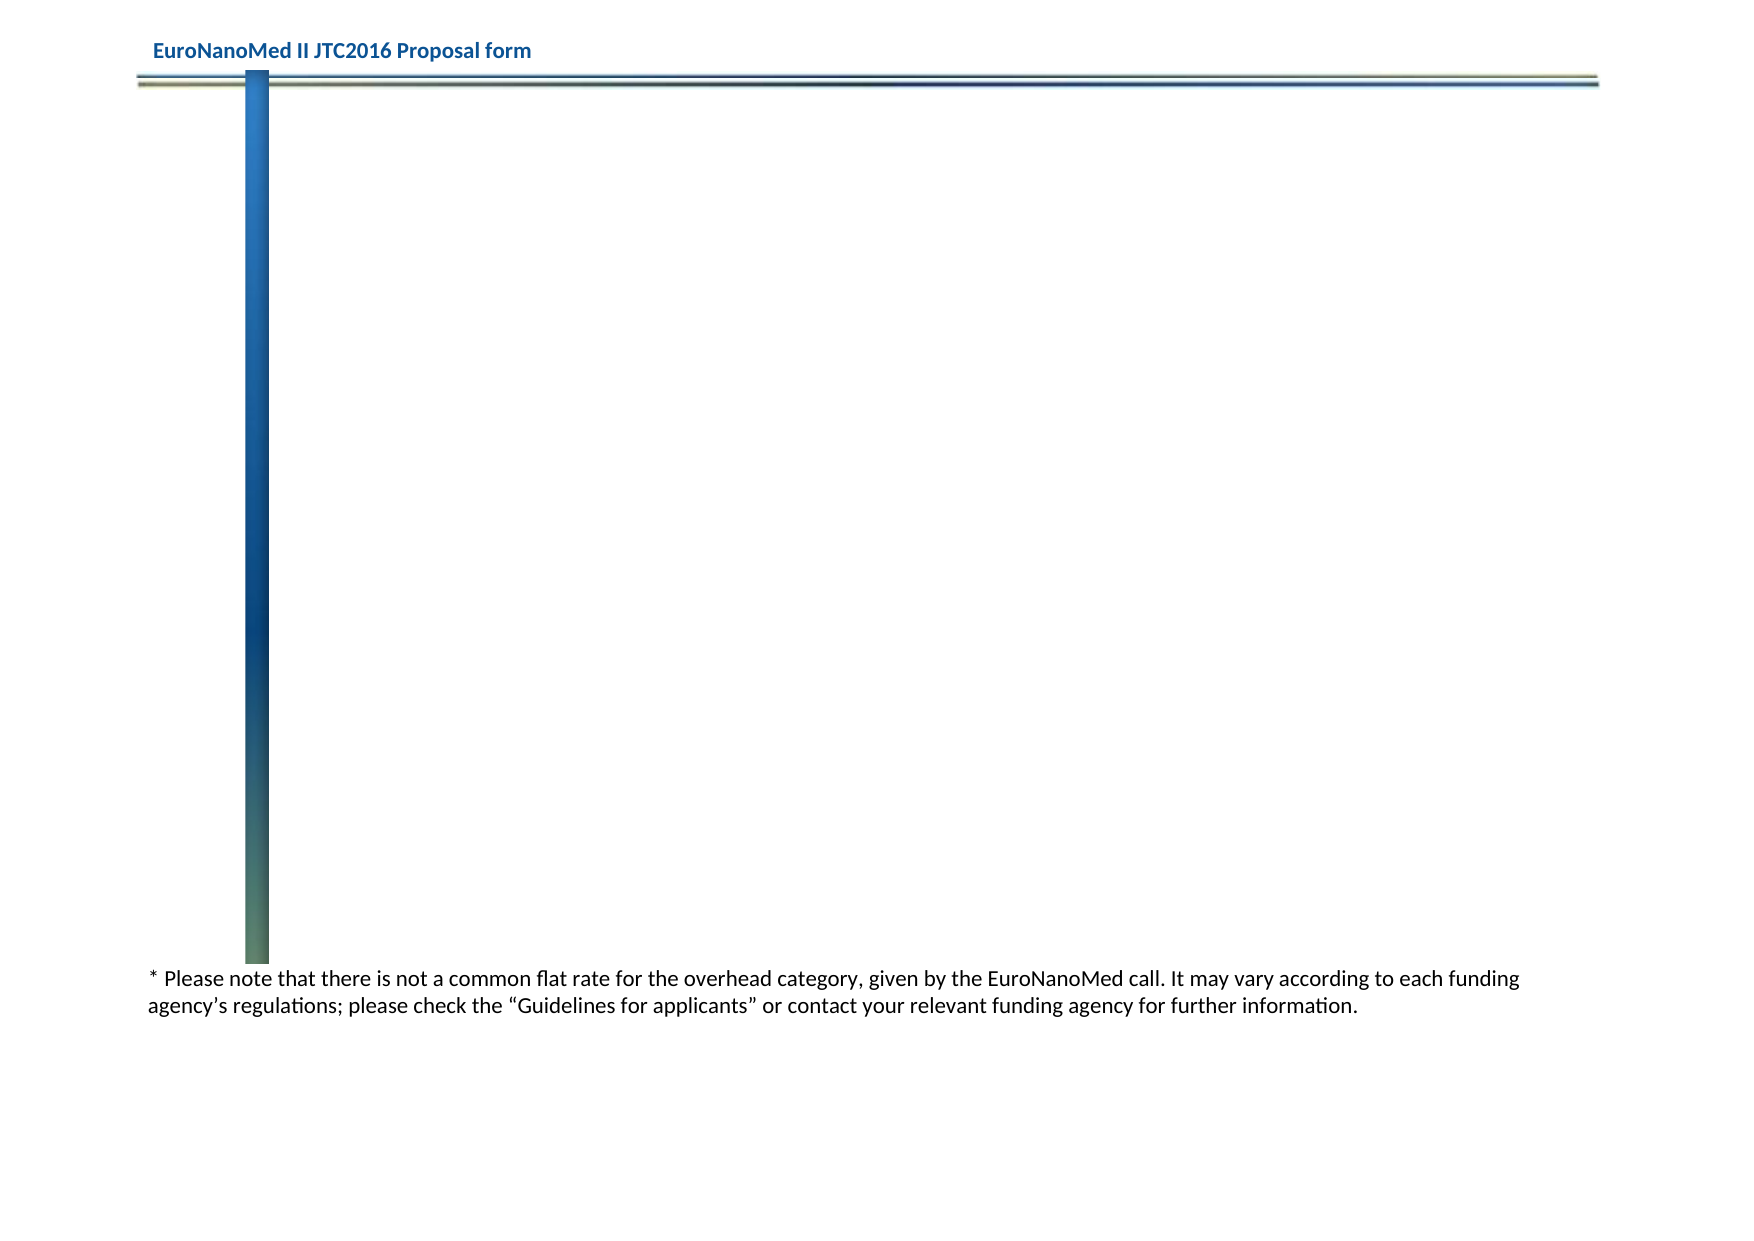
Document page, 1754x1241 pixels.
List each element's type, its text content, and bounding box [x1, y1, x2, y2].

text * Please note that there is not a common flat rate for the overhead category, given by the EuroNanoMed call. It may vary according to each funding agency’s regulations; please check the “Guidelines for applicants” or contact your relevant funding agency for further information. [148, 964, 1580, 1020]
picture [136, 70, 1601, 964]
